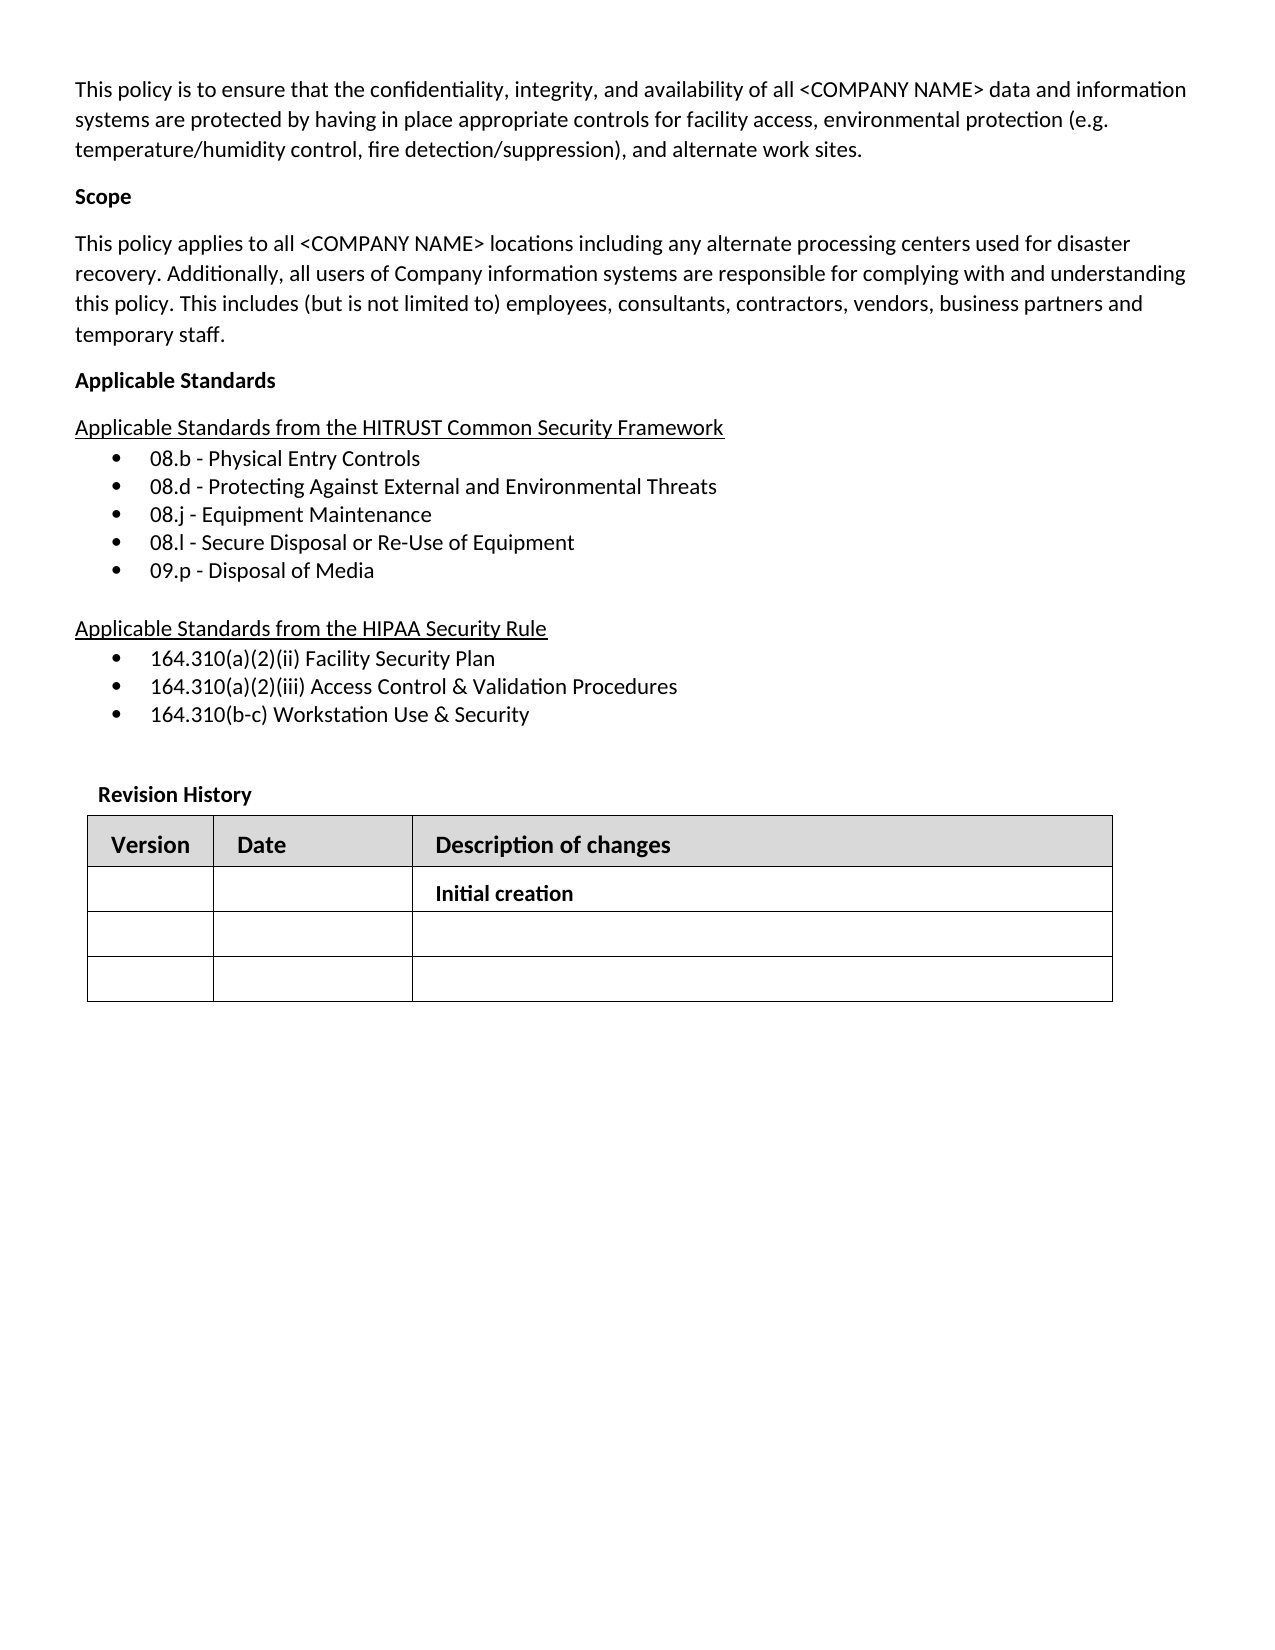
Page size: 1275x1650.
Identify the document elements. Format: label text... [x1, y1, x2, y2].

table_header Date [214, 816, 412, 866]
table_header Description of changes [413, 816, 1112, 866]
text Applicable Standards from the HITRUST Common Security Framework [75, 413, 1200, 442]
table_cell [413, 912, 1112, 956]
text Scope [75, 182, 1200, 210]
table_cell [88, 867, 213, 911]
text This policy is to ensure that the confidentiality, integrity, and availability of all <COMPANY NAME> data and information systems are protected by having in place appropriate controls for facility access, environmental protection (e.g. temperature/humidity control, fire detection/suppression), and alternate work sites. [75, 75, 1200, 163]
table_cell [413, 957, 1112, 1001]
list 08.l - Secure Disposal or Re-Use of Equipment [112, 528, 1200, 556]
subtitle Revision History [98, 781, 1200, 808]
text Applicable Standards from the HIPAA Security Rule [75, 614, 1200, 642]
table_cell [214, 867, 412, 911]
table_cell [214, 912, 412, 956]
list 08.d - Protecting Against External and Environmental Threats [112, 472, 1200, 500]
table_cell [214, 957, 412, 1001]
list 164.310(a)(2)(iii) Access Control & Validation Procedures [112, 672, 1200, 700]
list 09.p - Disposal of Media [112, 556, 1200, 584]
table_cell [88, 912, 213, 956]
table_header Version [88, 816, 213, 866]
table_cell [88, 957, 213, 1001]
text This policy applies to all <COMPANY NAME> locations including any alternate processing centers used for disaster recovery. Additionally, all users of Company information systems are responsible for complying with and understanding this policy. This includes (but is not limited to) employees, consultants, contractors, vendors, business partners and temporary staff. [75, 229, 1200, 348]
text Applicable Standards [75, 367, 1200, 395]
list 164.310(b-c) Workstation Use & Security [112, 700, 1200, 728]
table_cell Initial creation [413, 867, 1112, 911]
list 08.j - Equipment Maintenance [112, 500, 1200, 528]
list 08.b - Physical Entry Controls [112, 444, 1200, 472]
list 164.310(a)(2)(ii) Facility Security Plan [112, 644, 1200, 672]
